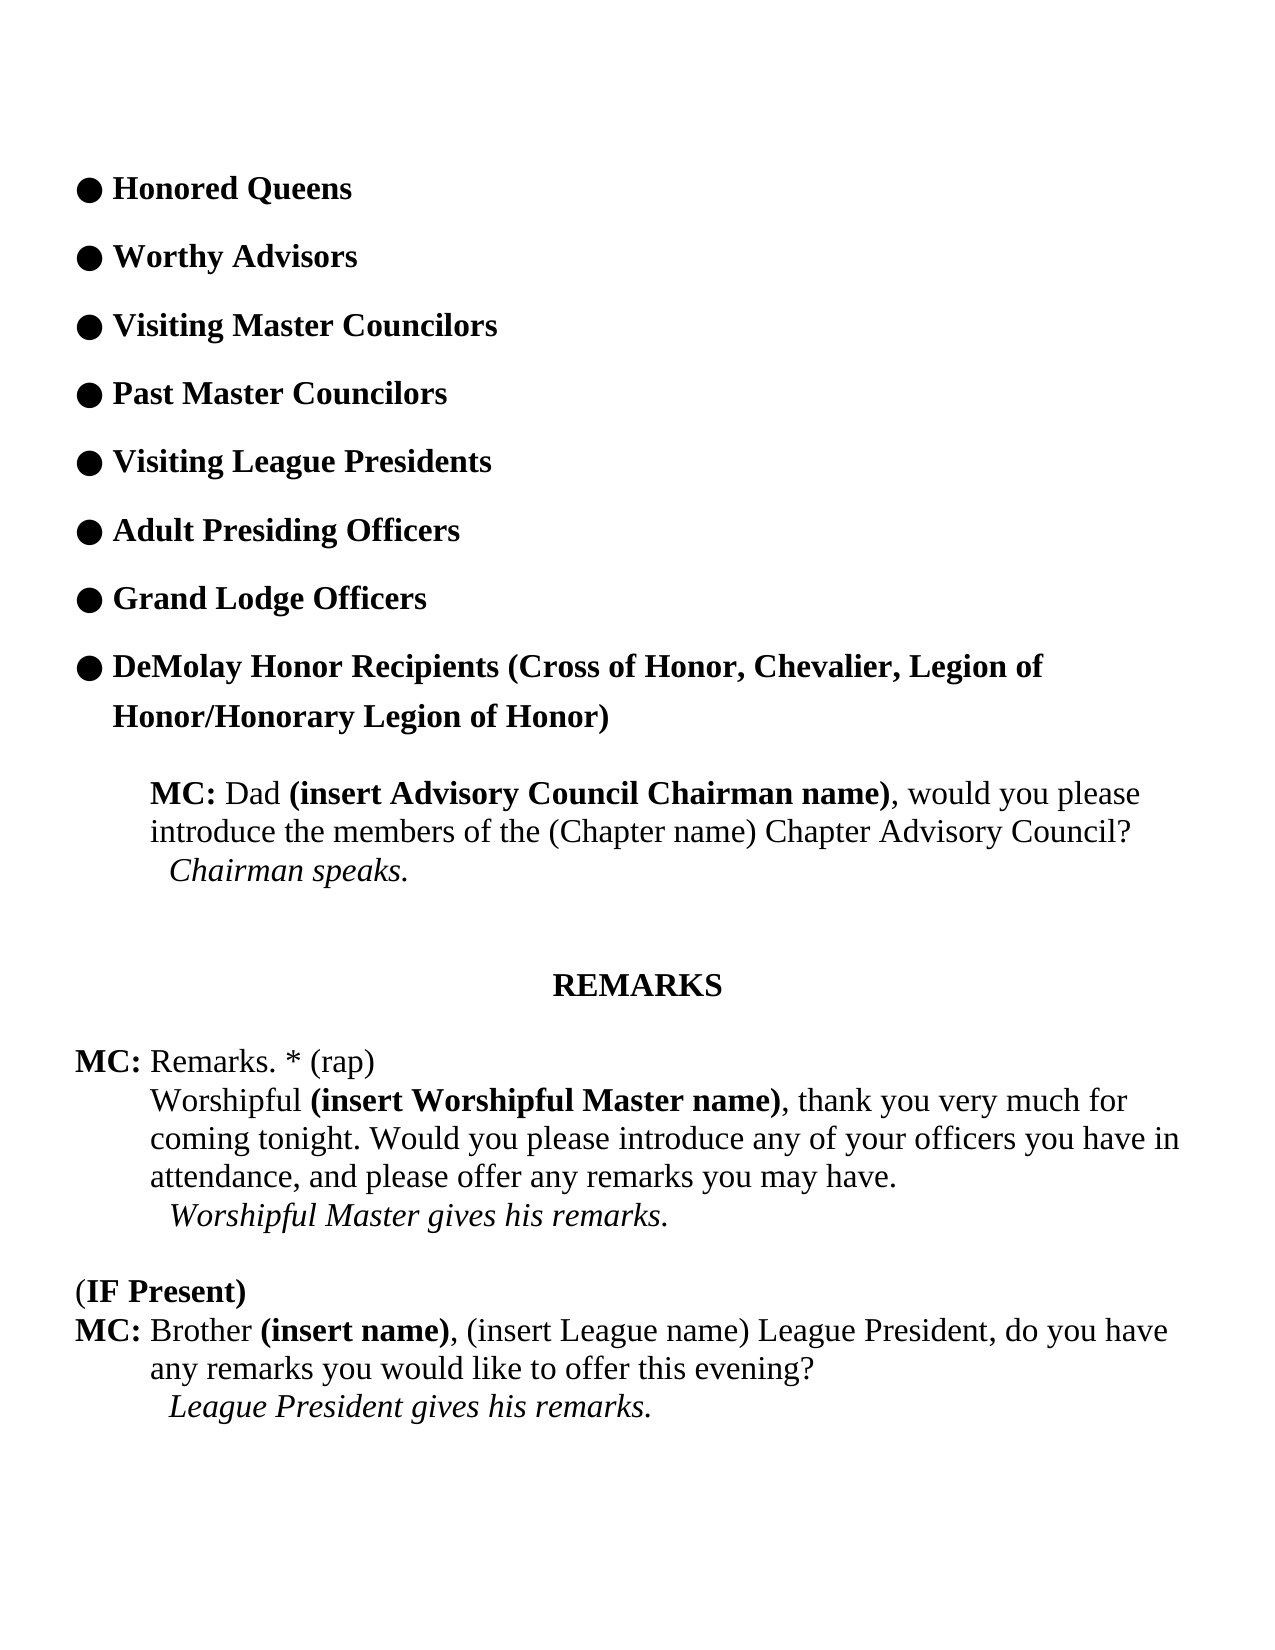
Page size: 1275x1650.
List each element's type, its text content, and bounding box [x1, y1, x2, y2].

text REMARKS [75, 965, 1200, 1003]
list Adult Presiding Officers [75, 492, 1200, 560]
list Visiting Master Councilors [75, 287, 1200, 355]
text League President gives his remarks. [169, 1387, 1200, 1425]
list Grand Lodge Officers [75, 560, 1200, 628]
text Chairman speaks. [169, 850, 1200, 888]
text Worshipful (insert Worshipful Master name), thank you very much for coming tonight. Would you please introduce any of your officers you have in attendance, and please offer any remarks you may have. [150, 1080, 1200, 1195]
text MC: Dad (insert Advisory Council Chairman name), would you please introduce the members of the (Chapter name) Chapter Advisory Council? [150, 773, 1200, 850]
text MC: Brother (insert name), (insert League name) League President, do you have any remarks you would like to offer this evening? [75, 1310, 1200, 1387]
list Visiting League Presidents [75, 423, 1200, 492]
text (IF Present) [75, 1272, 1200, 1310]
list Honored Queens [75, 150, 1200, 218]
list Worthy Advisors [75, 218, 1200, 287]
list DeMolay Honor Recipients (Cross of Honor, Chevalier, Legion of Honor/Honorary Legion of Honor) [75, 628, 1200, 735]
list Past Master Councilors [75, 355, 1200, 423]
text MC: Remarks. * (rap) [75, 1042, 1200, 1080]
text Worshipful Master gives his remarks. [169, 1195, 1200, 1233]
